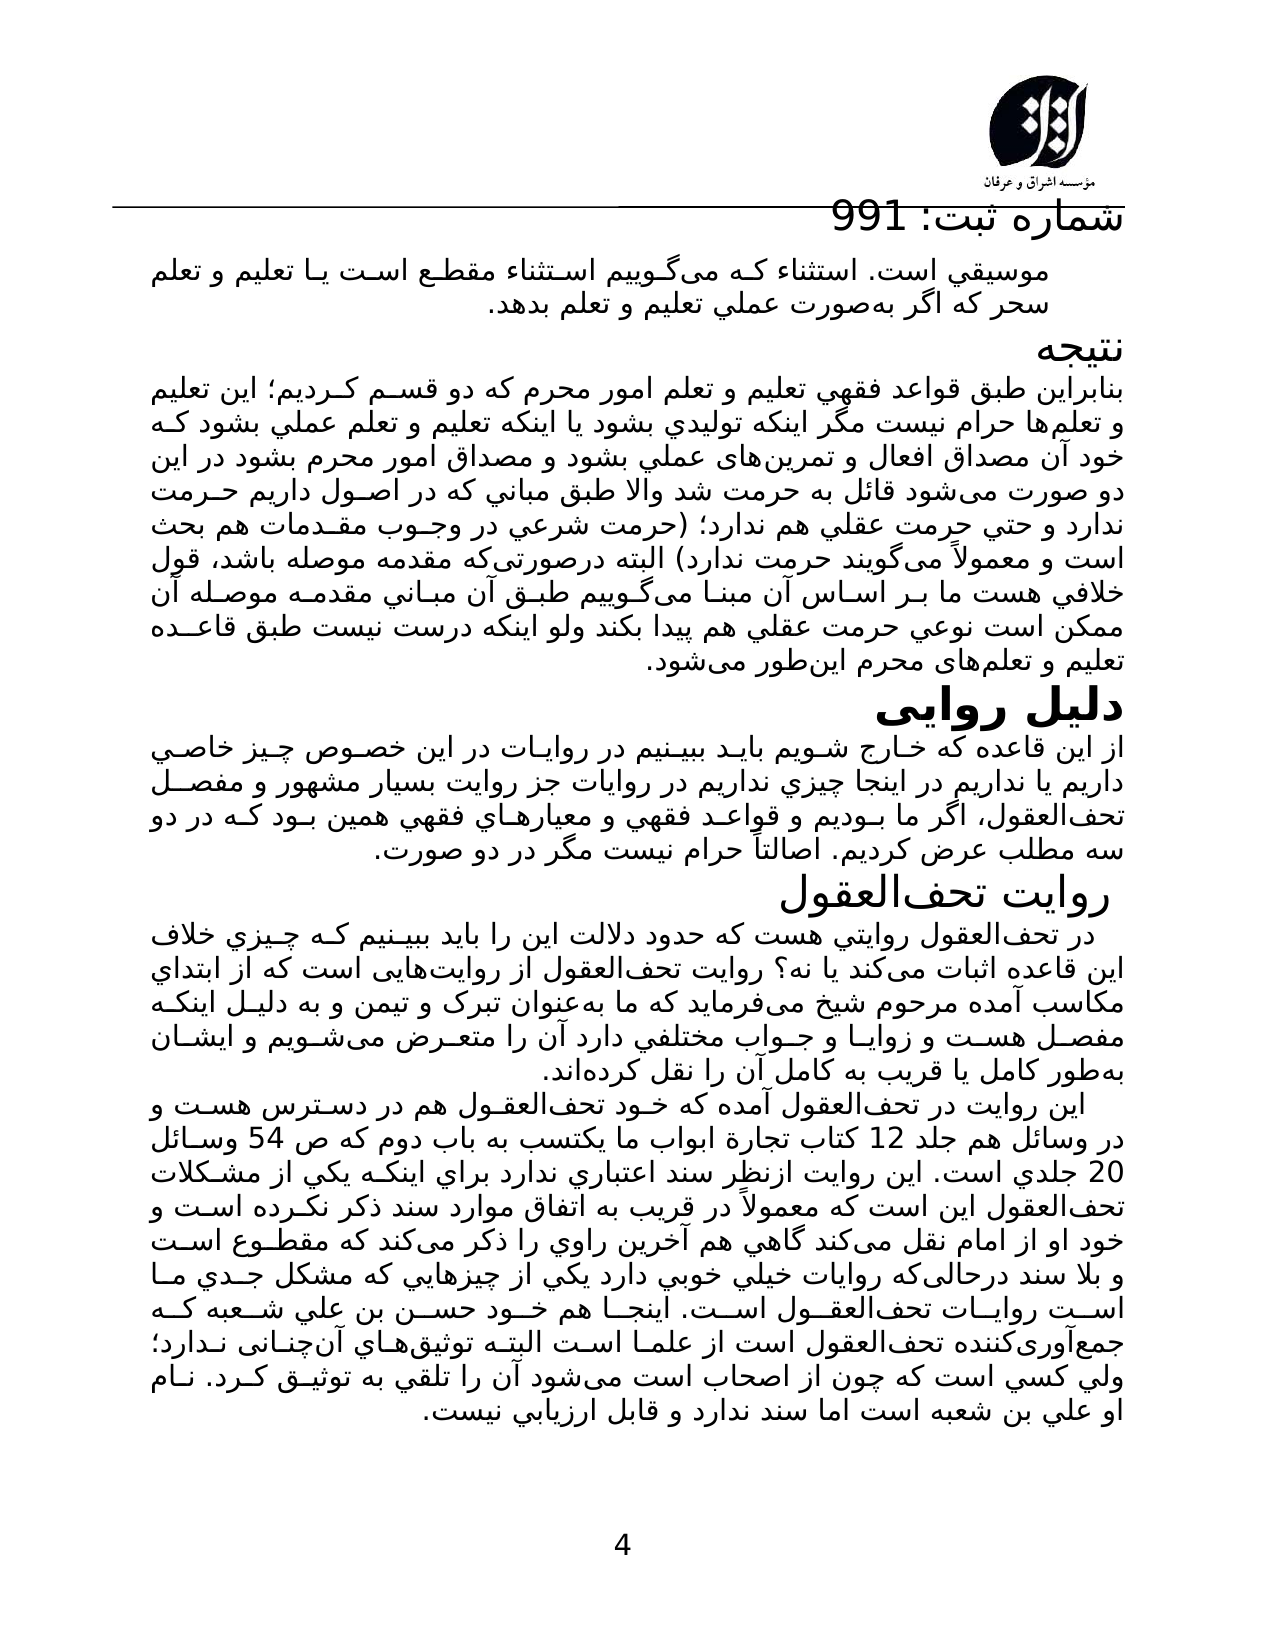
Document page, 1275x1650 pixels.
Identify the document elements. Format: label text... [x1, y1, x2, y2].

picture [980, 75, 1096, 192]
text در تحف‌العقول روايتي هست که حدود دلالت اين را بايد ببينيم که چيزي خلاف اين قاعده اثبات می‌کند يا نه؟ روايت تحف‌العقول از روایت‌هایی است که از ابتداي مکاسب آمده مرحوم شيخ می‌فرمايد که ما به‌عنوان تبرک و تيمن و به دليل اينکه مفصل هست و زوايا و جواب مختلفي دارد آن را متعرض می‌شويم و ايشان به‌طور کامل يا قريب به کامل آن را نقل کرده‌اند. [150, 917, 1125, 1087]
text بنابراين طبق قواعد فقهي تعليم و تعلم امور محرم که دو قسم کرديم؛ اين تعليم و تعلم‌ها حرام نيست مگر اينکه توليدي بشود يا اينکه تعليم و تعلم عملي بشود که خود آن مصداق افعال و تمرین‌های عملي بشود و مصداق امور محرم بشود در اين دو صورت می‌شود قائل به حرمت شد والا طبق مباني که در اصول داريم حرمت ندارد و حتي حرمت عقلي هم ندارد؛ (حرمت شرعي در وجوب مقدمات هم بحث است و معمولاً می‌گويند حرمت ندارد) البته درصورتی‌که مقدمه موصله باشد، قول خلافي هست ما بر اساس آن مبنا می‌گوييم طبق آن مباني مقدمه موصله آن ممکن است نوعي حرمت عقلي هم پيدا بکند ولو اينکه درست نيست طبق قاعده تعليم و تعلم‌های محرم این‌طور می‌شود. [150, 372, 1125, 677]
text از اين قاعده که خارج شويم باید ببينيم در روايات در اين خصوص چيز خاصي داريم يا نداريم در اينجا چيزي نداريم در روايات جز روايت بسيار مشهور و مفصل تحف‌العقول، اگر ما بوديم و قواعد فقهي و معيارهاي فقهي همين بود که در دو سه مطلب عرض کرديم. اصالتاً حرام نيست مگر در دو صورت. [150, 731, 1125, 867]
subtitle دلیل روایی [150, 677, 1125, 731]
subtitle نتیجه [150, 321, 1125, 372]
subtitle روايت تحف‌العقول [150, 867, 1125, 917]
text اين روايت در تحف‌العقول آمده که خود تحف‌العقول هم در دسترس هست و در وسائل هم جلد 12 کتاب تجارة ابواب ما يکتسب به باب دوم که ص 54 وسائل 20 جلدي است. اين روايت ازنظر سند اعتباري ندارد براي اينکه يکي از مشکلات تحف‌العقول اين است که معمولاً در قريب به اتفاق موارد سند ذکر نکرده است و خود او از امام نقل می‌کند گاهي هم آخرين راوي را ذکر می‌کند که مقطوع است و بلا سند درحالی‌که روايات خيلي خوبي دارد يکي از چيزهايي که مشکل جدي ما است روايات تحف‌العقول است. اينجا هم خود حسن بن علي شعبه که جمع‌آوری‌کننده تحف‌العقول است از علما است البته توثیق‌هاي آن‌چنانی ندارد؛ ولي کسي است که چون از اصحاب است می‌شود آن را تلقي به توثيق کرد. نام او علي بن شعبه است اما سند ندارد و قابل ارزيابي نيست. [150, 1087, 1125, 1427]
